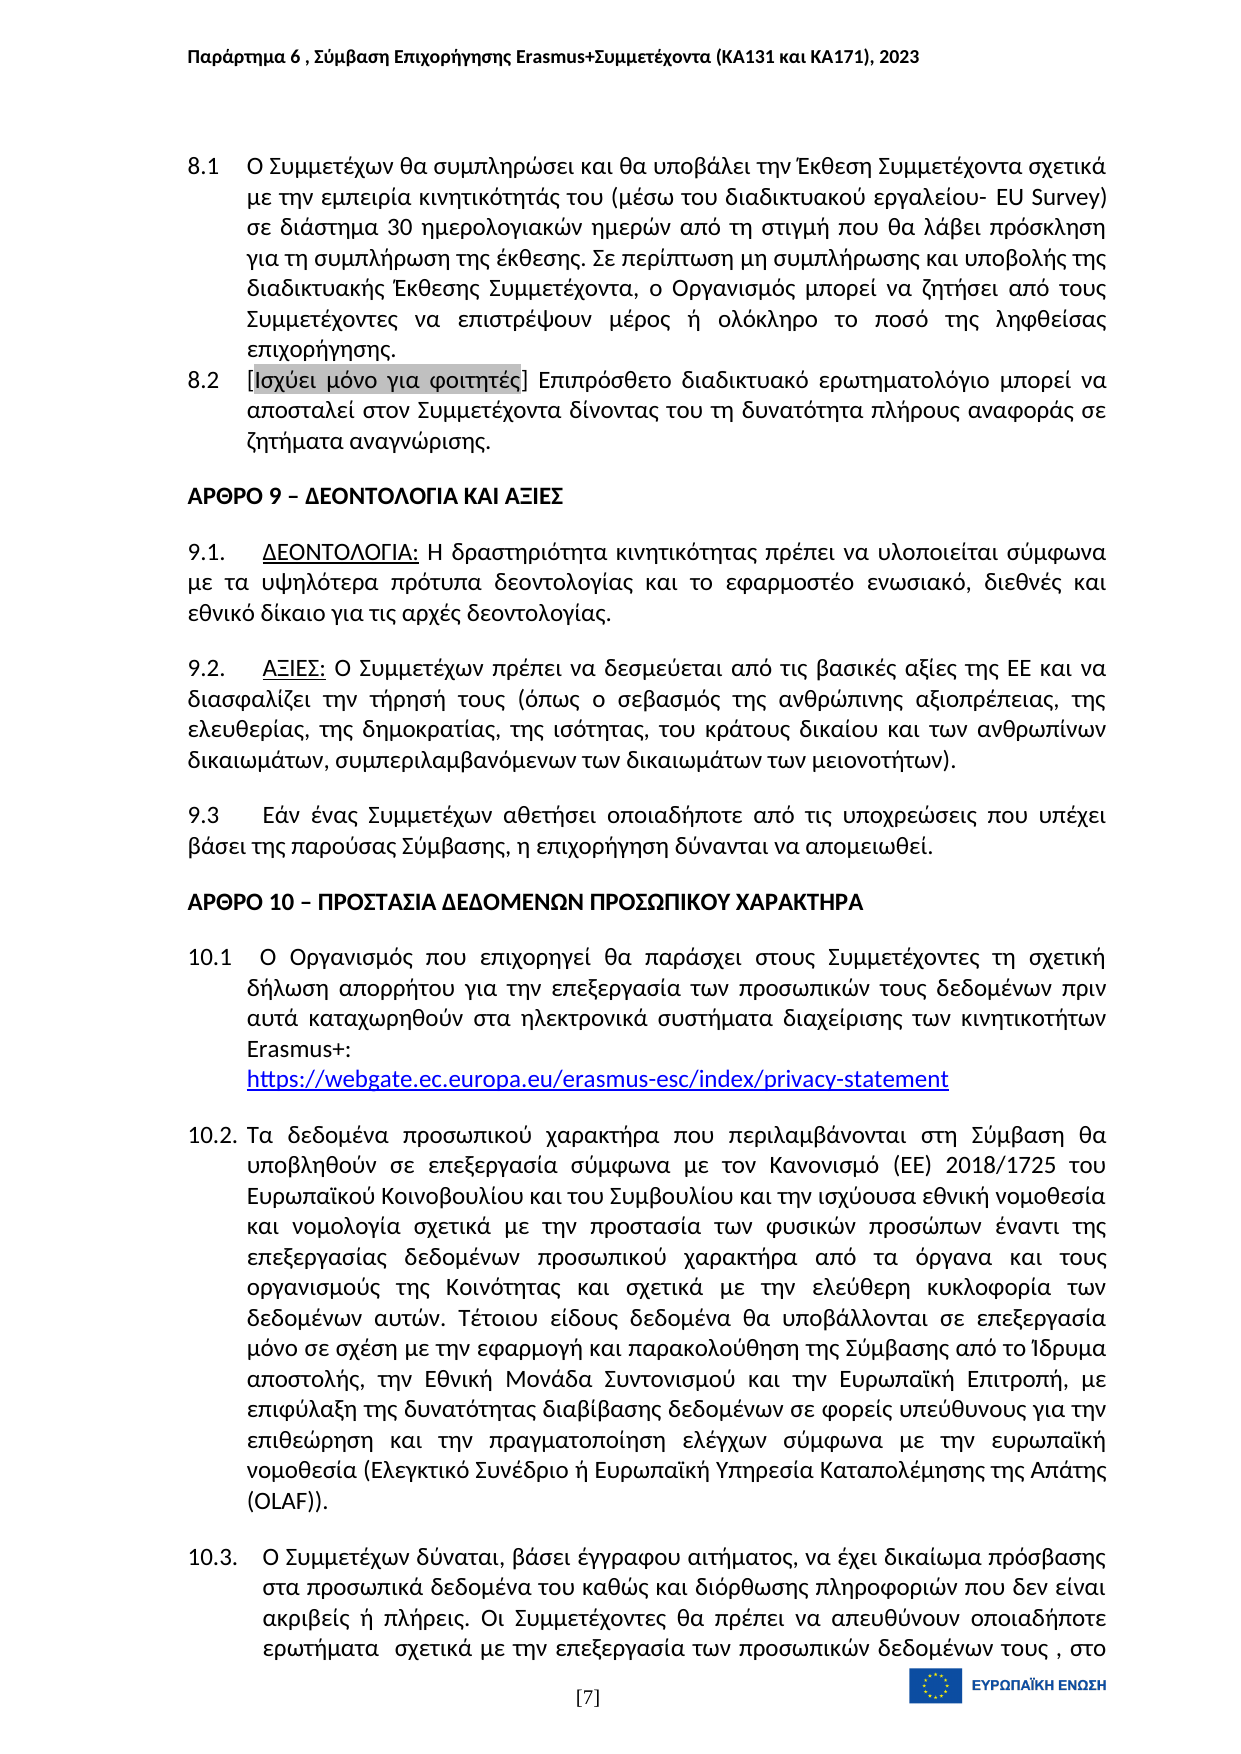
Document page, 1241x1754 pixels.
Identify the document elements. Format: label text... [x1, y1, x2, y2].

picture [909, 1665, 1108, 1705]
text 8.1 Ο Συμμετέχων θα συμπληρώσει και θα υποβάλει την Έκθεση Συμμετέχοντα σχετικά με την εμπειρία κινητικότητάς του (μέσω του διαδικτυακού εργαλείου- EU Survey) σε διάστημα 30 ημερολογιακών ημερών από τη στιγμή που θα λάβει πρόσκληση για τη συμπλήρωση της έκθεσης. Σε περίπτωση μη συμπλήρωσης και υποβολής της διαδικτυακής Έκθεσης Συμμετέχοντα, ο Οργανισμός μπορεί να ζητήσει από τους Συμμετέχοντες να επιστρέψουν μέρος ή ολόκληρο το ποσό της ληφθείσας επιχορήγησης. [187, 150, 1107, 364]
text 9.3 Εάν ένας Συμμετέχων αθετήσει οποιαδήποτε από τις υποχρεώσεις που υπέχει βάσει της παρούσας Σύμβασης, η επιχορήγηση δύνανται να απομειωθεί. [187, 800, 1107, 861]
text 9.2. ΑΞΙΕΣ: Ο Συμμετέχων πρέπει να δεσμεύεται από τις βασικές αξίες της ΕΕ και να διασφαλίζει την τήρησή τους (όπως ο σεβασμός της ανθρώπινης αξιοπρέπειας, της ελευθερίας, της δημοκρατίας, της ισότητας, του κράτους δικαίου και των ανθρωπίνων δικαιωμάτων, συμπεριλαμβανόμενων των δικαιωμάτων των μειονοτήτων). [187, 653, 1107, 775]
text 8.2 [Ισχύει μόνο για φοιτητές] Επιπρόσθετο διαδικτυακό ερωτηματολόγιο μπορεί να αποσταλεί στον Συμμετέχοντα δίνοντας του τη δυνατότητα πλήρους αναφοράς σε ζητήματα αναγνώρισης. [187, 364, 1107, 456]
text 9.1. ΔΕΟΝΤΟΛΟΓΙΑ: Η δραστηριότητα κινητικότητας πρέπει να υλοποιείται σύμφωνα με τα υψηλότερα πρότυπα δεοντολογίας και το εφαρμοστέο ενωσιακό, διεθνές και εθνικό δίκαιο για τις αρχές δεοντολογίας. [187, 536, 1107, 628]
text https://webgate.ec.europa.eu/erasmus-esc/index/privacy-statement [187, 1063, 1107, 1094]
text 10.2. Τα δεδομένα προσωπικού χαρακτήρα που περιλαμβάνονται στη Σύμβαση θα υποβληθούν σε επεξεργασία σύμφωνα με τον Κανονισμό (ΕΕ) 2018/1725 του Ευρωπαϊκού Κοινοβουλίου και του Συμβουλίου και την ισχύουσα εθνική νομοθεσία και νομολογία σχετικά με την προστασία των φυσικών προσώπων έναντι της επεξεργασίας δεδομένων προσωπικού χαρακτήρα από τα όργανα και τους οργανισμούς της Κοινότητας και σχετικά με την ελεύθερη κυκλοφορία των δεδομένων αυτών. Τέτοιου είδους δεδομένα θα υποβάλλονται σε επεξεργασία μόνο σε σχέση με την εφαρμογή και παρακολούθηση της Σύμβασης από το Ίδρυμα αποστολής, την Εθνική Μονάδα Συντονισμού και την Ευρωπαϊκή Επιτροπή, με επιφύλαξη της δυνατότητας διαβίβασης δεδομένων σε φορείς υπεύθυνους για την επιθεώρηση και την πραγματοποίηση ελέγχων σύμφωνα με την ευρωπαϊκή νομοθεσία (Ελεγκτικό Συνέδριο ή Ευρωπαϊκή Υπηρεσία Καταπολέμησης της Απάτης (OLAF)). [187, 1119, 1107, 1516]
text ΆΡΘΡΟ 10 – ΠΡΟΣΤΑΣΙΑ ΔΕΔΟΜΕΝΩΝ ΠΡΟΣΩΠΙΚΟΥ ΧΑΡΑΚΤΗΡΑ [187, 886, 1107, 916]
text ΆΡΘΡΟ 9 – ΔΕΟΝΤΟΛΟΓΙΑ ΚΑΙ ΑΞΙΕΣ [187, 481, 1107, 511]
text 10.1 Ο Οργανισμός που επιχορηγεί θα παράσχει στους Συμμετέχοντες τη σχετική δήλωση απορρήτου για την επεξεργασία των προσωπικών τους δεδομένων πριν αυτά καταχωρηθούν στα ηλεκτρονικά συστήματα διαχείρισης των κινητικοτήτων Erasmus+: [187, 941, 1107, 1063]
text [187, 1541, 1107, 1663]
